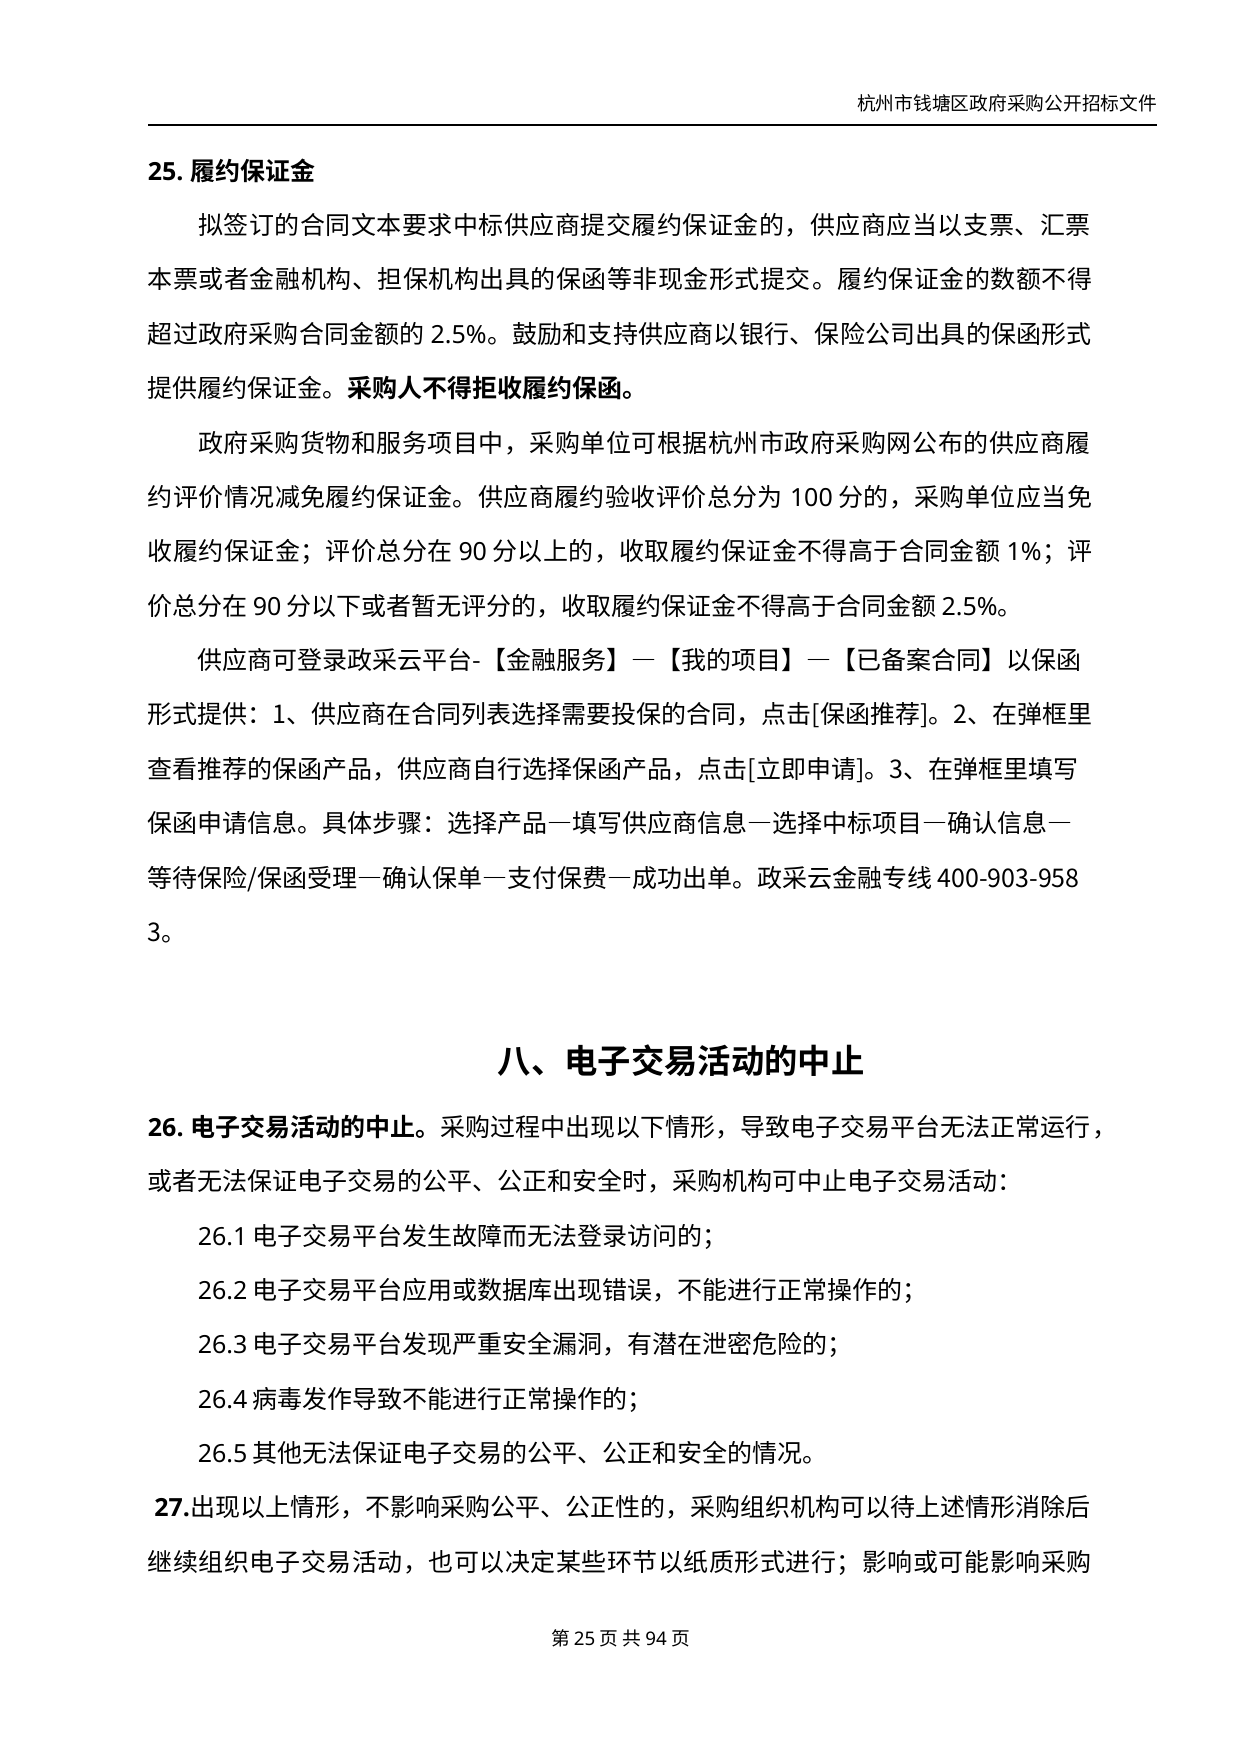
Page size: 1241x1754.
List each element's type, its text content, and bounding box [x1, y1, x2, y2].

text 26. 电子交易活动的中止。采购过程中出现以下情形，导致电子交易平台无法正常运行，或者无法保证电子交易的公平、公正和安全时，采购机构可中止电子交易活动： [148, 1107, 1092, 1198]
text 26.4病毒发作导致不能进行正常操作的； [148, 1379, 1092, 1415]
subtitle 供应商可登录政采云平台-【金融服务】—【我的项目】—【已备案合同】以保函形式提供：1、供应商在合同列表选择需要投保的合同，点击[保函推荐]。2、在弹框里查看推荐的保函产品，供应商自行选择保函产品，点击[立即申请]。3、在弹框里填写保函申请信息。具体步骤：选择产品—填写供应商信息—选择中标项目—确认信息—等待保险/保函受理—确认保单—支付保费—成功出单。政采云金融专线400-903-9583。 [148, 641, 1092, 949]
text 八、电子交易活动的中止 [148, 1035, 1092, 1083]
text 25. 履约保证金 [148, 151, 1092, 187]
text 26.5其他无法保证电子交易的公平、公正和安全的情况。 [148, 1433, 1092, 1470]
text 26.2电子交易平台应用或数据库出现错误，不能进行正常操作的； [148, 1270, 1092, 1307]
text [148, 1488, 1092, 1578]
text 26.1电子交易平台发生故障而无法登录访问的； [148, 1216, 1092, 1252]
text 26.3电子交易平台发现严重安全漏洞，有潜在泄密危险的； [148, 1325, 1092, 1361]
text 政府采购货物和服务项目中，采购单位可根据杭州市政府采购网公布的供应商履约评价情况减免履约保证金。供应商履约验收评价总分为100分的，采购单位应当免收履约保证金；评价总分在90分以上的，收取履约保证金不得高于合同金额1%；评价总分在90分以下或者暂无评分的，收取履约保证金不得高于合同金额2.5%。 [148, 423, 1092, 622]
text 拟签订的合同文本要求中标供应商提交履约保证金的，供应商应当以支票、汇票、本票或者金融机构、担保机构出具的保函等非现金形式提交。履约保证金的数额不得超过政府采购合同金额的2.5%。鼓励和支持供应商以银行、保险公司出具的保函形式提供履约保证金。采购人不得拒收履约保函。 [148, 206, 1092, 405]
